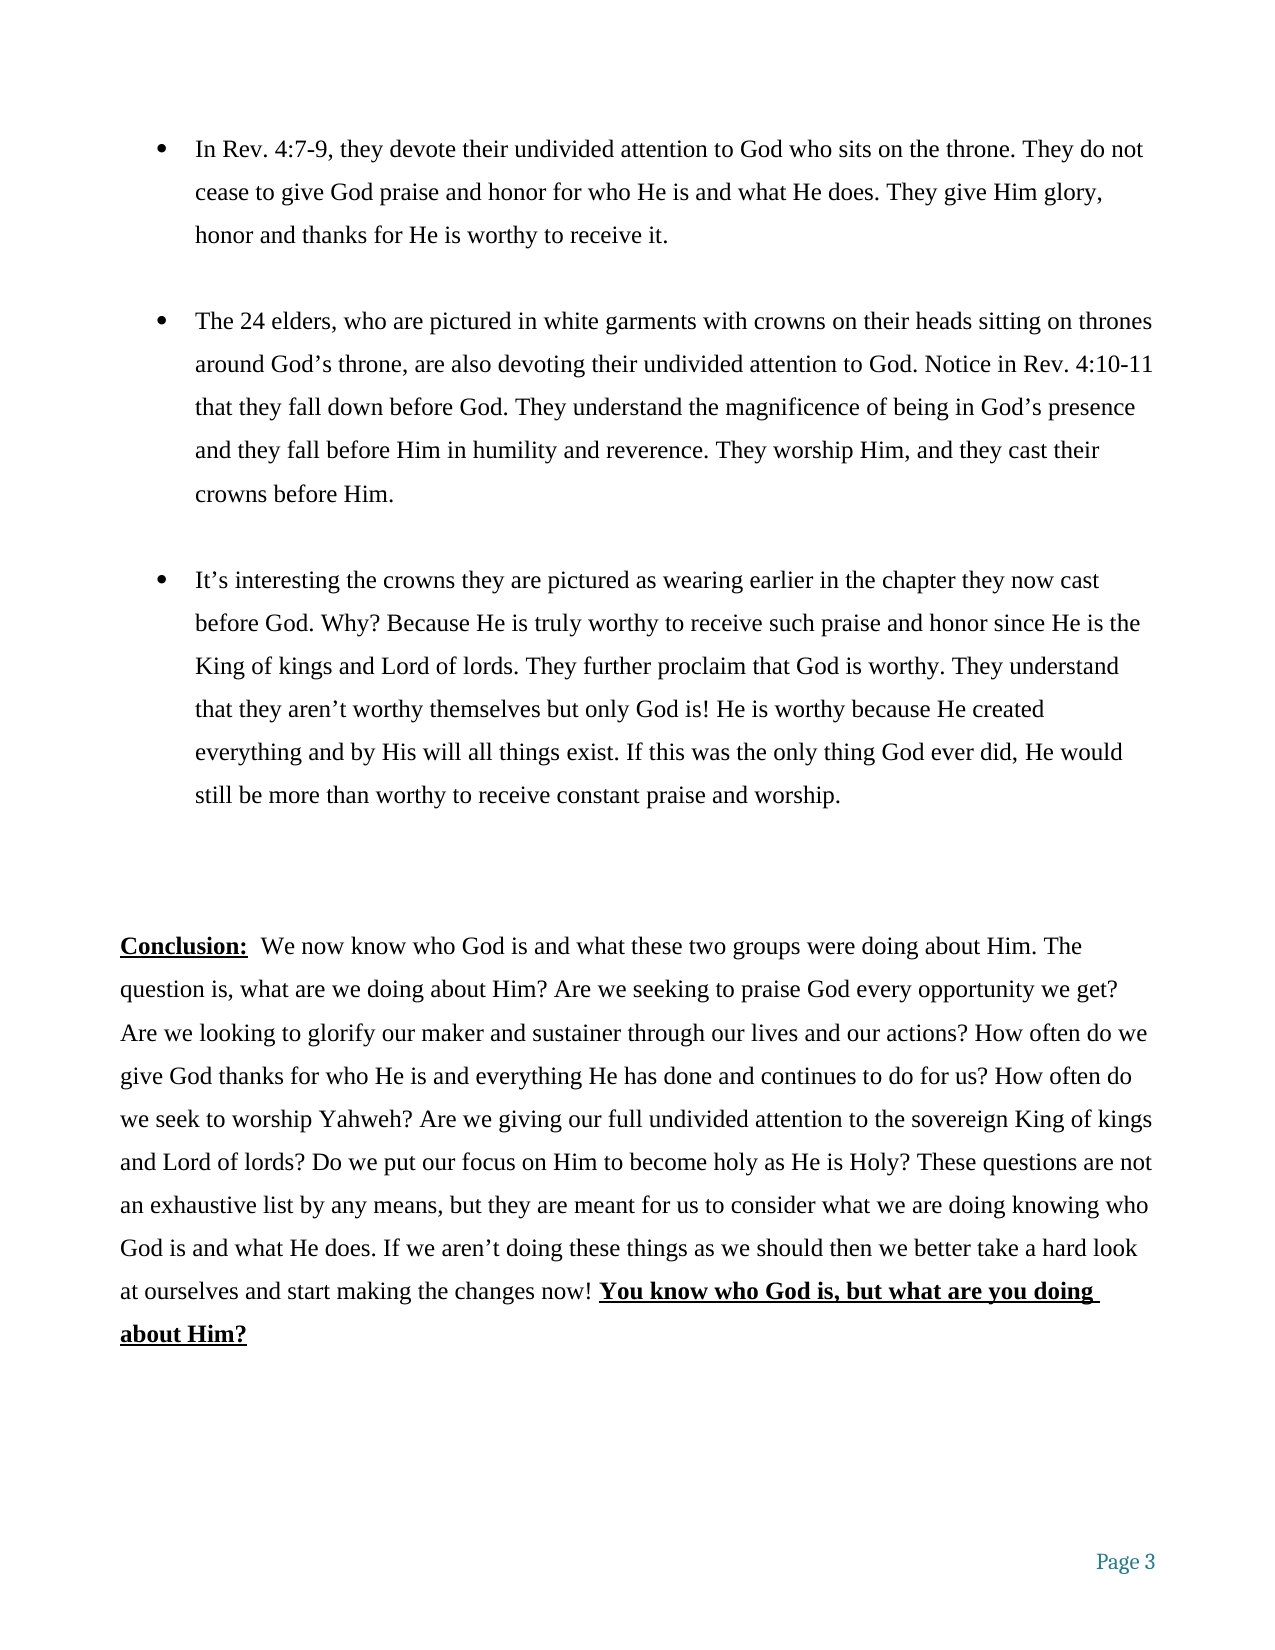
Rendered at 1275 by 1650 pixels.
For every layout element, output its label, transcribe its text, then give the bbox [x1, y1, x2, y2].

list The 24 elders, who are pictured in white garments with crowns on their heads sitting on thrones around God’s throne, are also devoting their undivided attention to God. Notice in Rev. 4:10-11 that they fall down before God. They understand the magnificence of being in God’s presence and they fall before Him in humility and reverence. They worship Him, and they cast their crowns before Him. [157, 306, 1155, 507]
list It’s interesting the crowns they are pictured as wearing earlier in the chapter they now cast before God. Why? Because He is truly worthy to receive such praise and honor since He is the King of kings and Lord of lords. They further proclaim that God is worthy. They understand that they aren’t worthy themselves but only God is! He is worthy because He created everything and by His will all things exist. If this was the only thing God ever did, He would still be more than worthy to receive constant praise and worship. [157, 565, 1155, 809]
list In Rev. 4:7-9, they devote their undivided attention to God who sits on the throne. They do not cease to give God praise and honor for who He is and what He does. They give Him glory, honor and thanks for He is worthy to receive it. [157, 134, 1155, 249]
text Conclusion: We now know who God is and what these two groups were doing about Him. The question is, what are we doing about Him? Are we seeking to praise God every opportunity we get? Are we looking to glorify our maker and sustainer through our lives and our actions? How often do we give God thanks for who He is and everything He has done and continues to do for us? How often do we seek to worship Yahweh? Are we giving our full undivided attention to the sovereign King of kings and Lord of lords? Do we put our focus on Him to become holy as He is Holy? These questions are not an exhaustive list by any means, but they are meant for us to consider what we are doing knowing who God is and what He does. If we aren’t doing these things as we should then we better take a hard look at ourselves and start making the changes now! You know who God is, but what are you doing about Him? [120, 931, 1155, 1348]
